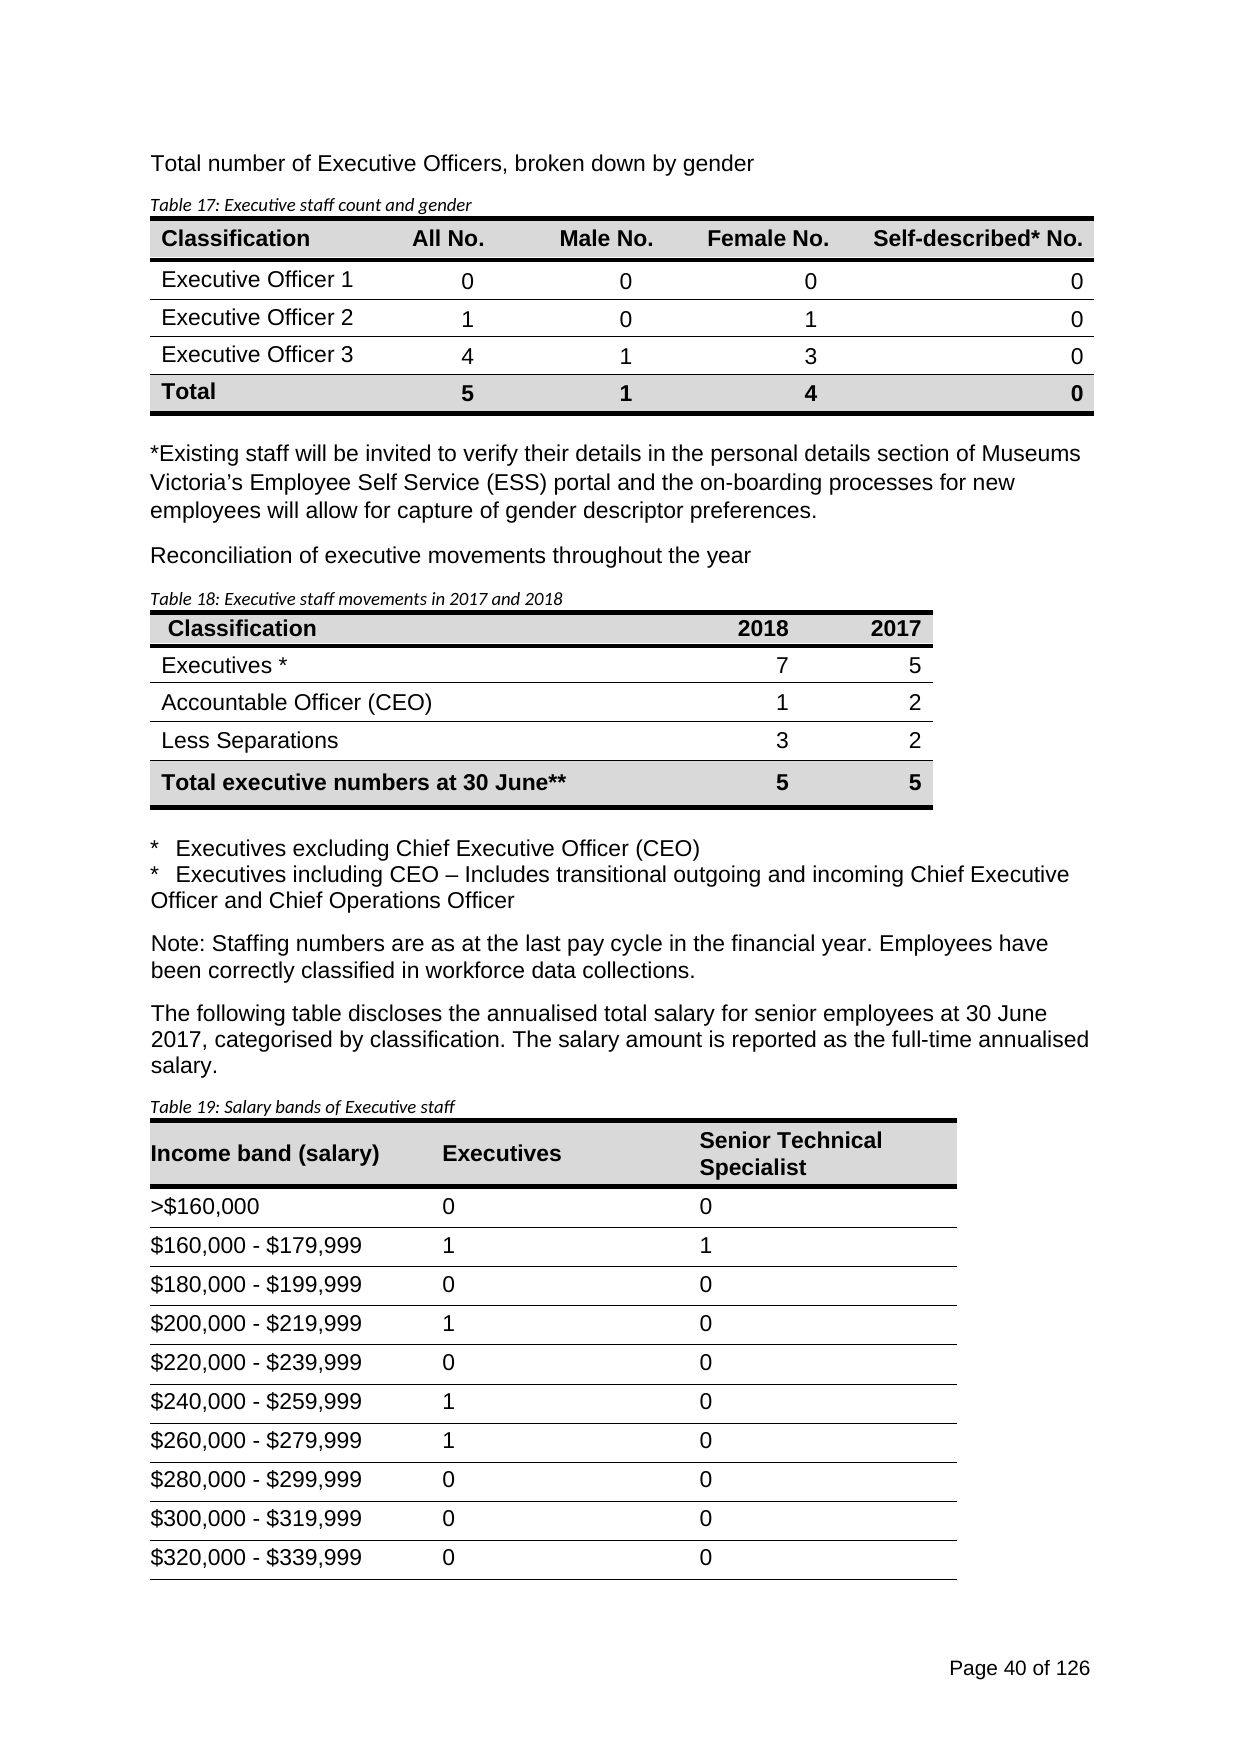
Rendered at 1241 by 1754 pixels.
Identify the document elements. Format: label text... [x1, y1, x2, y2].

table_header Classification [150, 615, 666, 643]
table_cell Total [150, 375, 401, 411]
table_cell 1 [666, 683, 800, 721]
table_header Senior Technical Specialist [699, 1123, 957, 1184]
table_cell 1 [548, 375, 696, 411]
table_cell $200,000 - $219,999 [150, 1306, 442, 1344]
table_cell 1 [442, 1424, 699, 1462]
table_cell 0 [696, 262, 843, 299]
text Table 18: Executive staff movements in 2017 and 2018 [150, 587, 1090, 610]
table_cell 3 [696, 337, 843, 373]
table_header Income band (salary) [150, 1123, 442, 1184]
text Reconciliation of executive movements throughout the year [150, 542, 1090, 569]
text The following table discloses the annualised total salary for senior employees at 30 June 2017, categorised by classification. The salary amount is reported as the full-time annualised salary. [151, 999, 1090, 1079]
table_cell $160,000 - $179,999 [150, 1228, 442, 1266]
table_cell >$160,000 [150, 1189, 442, 1227]
table_header Female No. [696, 221, 843, 257]
table_cell 0 [442, 1463, 699, 1501]
table_cell Executive Officer 3 [150, 337, 401, 373]
table_header All No. [401, 221, 548, 257]
table_header 2017 [800, 615, 933, 643]
table_cell 0 [442, 1345, 699, 1383]
list Executives including CEO – Includes transitional outgoing and incoming Chief Executive Officer and Chief Operations Officer [150, 861, 1090, 913]
list Executives excluding Chief Executive Officer (CEO) [150, 834, 1090, 861]
table_cell 0 [699, 1385, 957, 1422]
table_cell 0 [699, 1345, 957, 1383]
table_cell 0 [401, 262, 548, 299]
table_cell 0 [699, 1502, 957, 1540]
table_cell 0 [699, 1189, 957, 1227]
table_cell 4 [401, 337, 548, 373]
table_cell Total executive numbers at 30 June** [150, 761, 666, 805]
table_cell 1 [696, 300, 843, 336]
table_header Male No. [548, 221, 696, 257]
table_cell 0 [442, 1267, 699, 1305]
table_cell $220,000 - $239,999 [150, 1345, 442, 1383]
table_header Classification [150, 221, 401, 257]
table_cell Executive Officer 1 [150, 262, 401, 299]
table_cell Executives * [150, 648, 666, 682]
table_cell $180,000 - $199,999 [150, 1267, 442, 1305]
table_cell 0 [442, 1189, 699, 1227]
table_cell 0 [843, 337, 1094, 373]
table_cell Executive Officer 2 [150, 300, 401, 336]
table_cell 1 [442, 1306, 699, 1344]
table_cell $320,000 - $339,999 [150, 1541, 442, 1579]
table_cell 0 [699, 1306, 957, 1344]
table_cell 0 [548, 300, 696, 336]
table_cell 0 [843, 262, 1094, 299]
table_cell 7 [666, 648, 800, 682]
table_cell 0 [699, 1463, 957, 1501]
table_cell 1 [401, 300, 548, 336]
table_cell 5 [666, 761, 800, 805]
text Total number of Executive Officers, broken down by gender [150, 150, 1090, 176]
table_cell 0 [442, 1502, 699, 1540]
table_cell 1 [442, 1228, 699, 1266]
text *Existing staff will be invited to verify their details in the personal details section of Museums Victoria’s Employee Self Service (ESS) portal and the on-boarding processes for new employees will allow for capture of gender descriptor preferences. [150, 440, 1090, 524]
table_cell 2 [800, 722, 933, 760]
table_cell 0 [548, 262, 696, 299]
table_cell 1 [548, 337, 696, 373]
table_cell Accountable Officer (CEO) [150, 683, 666, 721]
table_header Self-described* No. [843, 221, 1094, 257]
table_cell 3 [666, 722, 800, 760]
table_cell 5 [800, 761, 933, 805]
table_cell 1 [442, 1385, 699, 1422]
table_cell Less Separations [150, 722, 666, 760]
table_cell 0 [699, 1541, 957, 1579]
table_header 2018 [666, 615, 800, 643]
table_header Executives [442, 1123, 699, 1184]
table_cell 1 [699, 1228, 957, 1266]
table_cell $260,000 - $279,999 [150, 1424, 442, 1462]
table_cell $280,000 - $299,999 [150, 1463, 442, 1501]
table_cell 5 [800, 648, 933, 682]
text Note: Staffing numbers are as at the last pay cycle in the financial year. Employees have been correctly classified in workforce data collections. [151, 930, 1090, 983]
text Table 19: Salary bands of Executive staff [150, 1095, 1090, 1118]
table_cell 0 [843, 300, 1094, 336]
table_cell 5 [401, 375, 548, 411]
table_cell 0 [442, 1541, 699, 1579]
text Table 17: Executive staff count and gender [150, 193, 1090, 216]
table_cell 0 [843, 375, 1094, 411]
table_cell 0 [699, 1424, 957, 1462]
table_cell $240,000 - $259,999 [150, 1385, 442, 1422]
table_cell 2 [800, 683, 933, 721]
table_cell 0 [699, 1267, 957, 1305]
table_cell $300,000 - $319,999 [150, 1502, 442, 1540]
table_cell 4 [696, 375, 843, 411]
